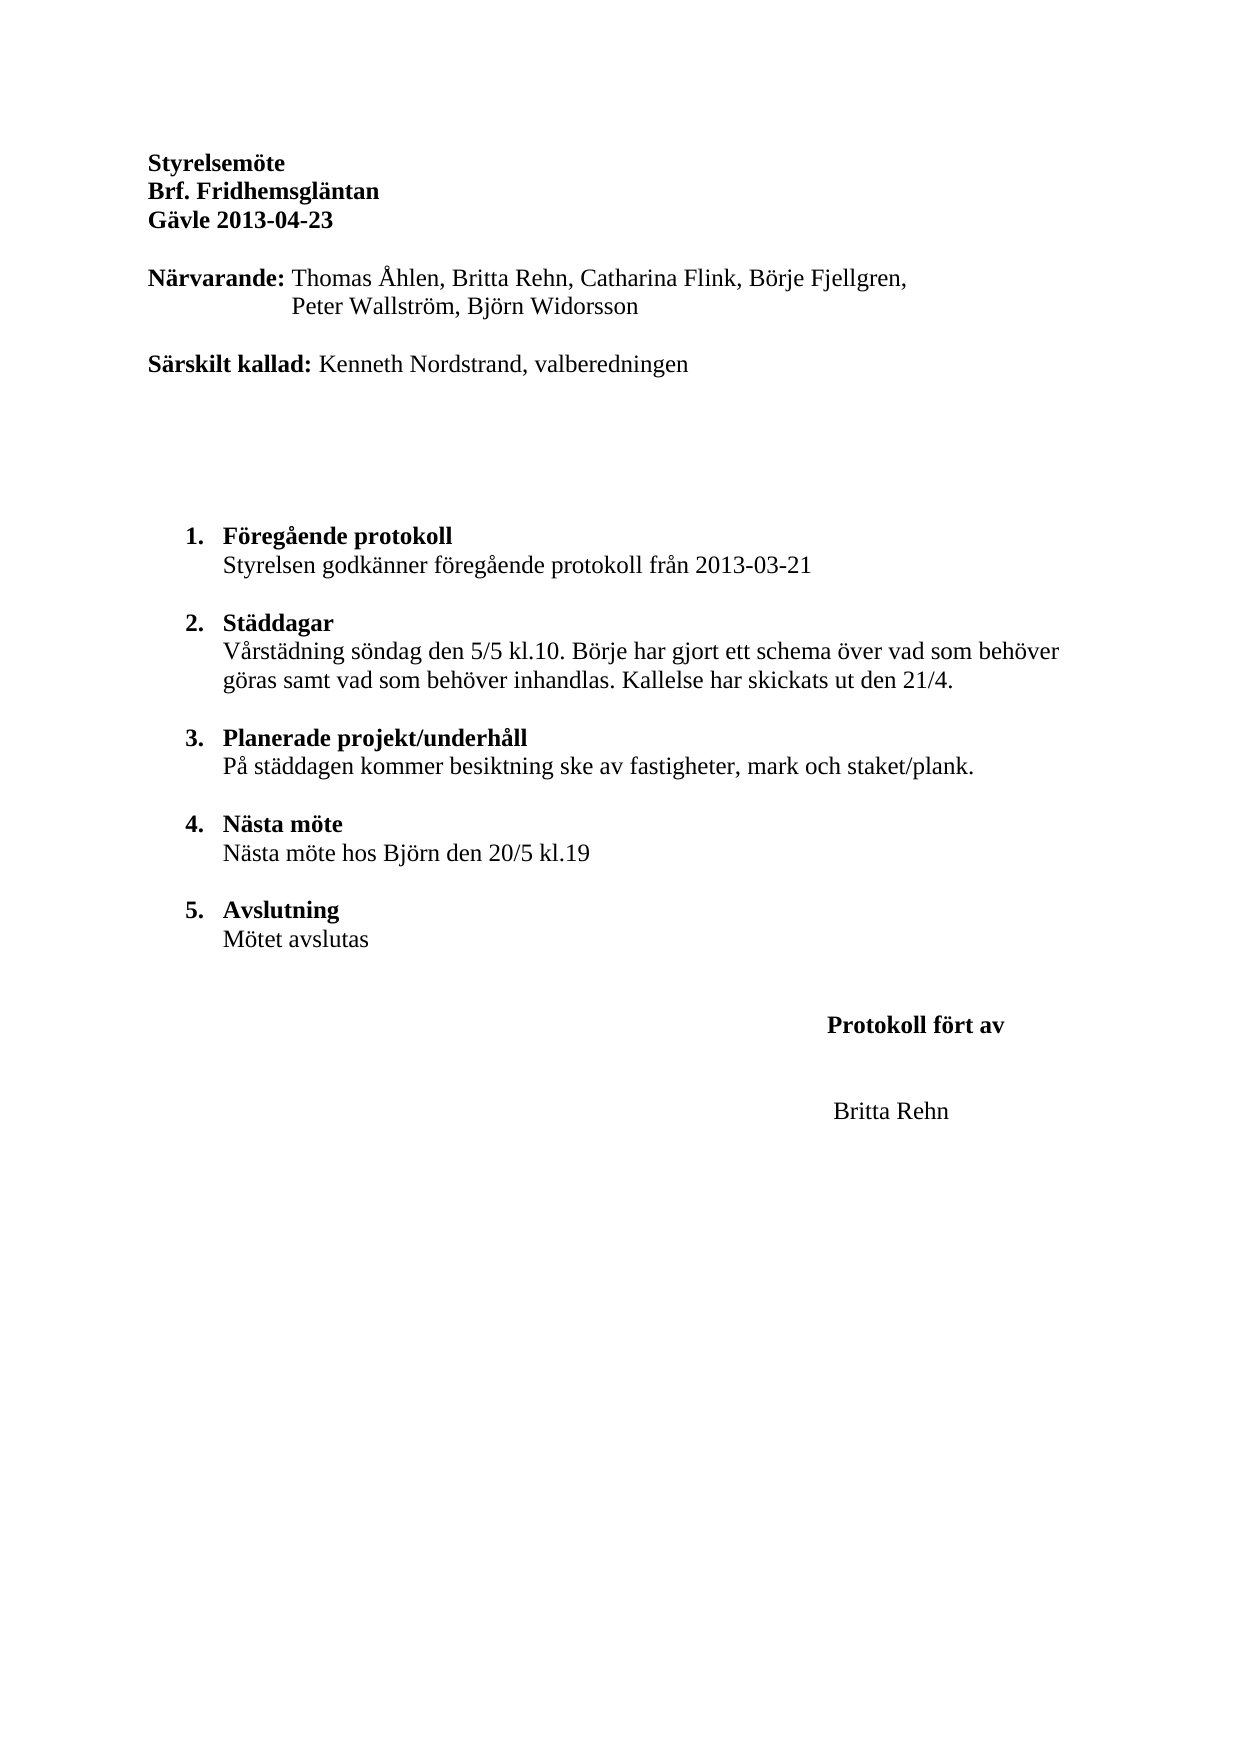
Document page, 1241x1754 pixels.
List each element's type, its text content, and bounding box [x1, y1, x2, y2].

text Styrelsemöte [148, 148, 1093, 176]
text Brf. Fridhemsgläntan [148, 176, 1093, 205]
text Styrelsen godkänner föregående protokoll från 2013-03-21 [185, 550, 1093, 579]
text Gävle 2013-04-23 [148, 205, 1093, 234]
text Vårstädning söndag den 5/5 kl.10. Börje har gjort ett schema över vad som behöver göras samt vad som behöver inhandlas. Kallelse har skickats ut den 21/4. [223, 636, 1093, 694]
text På städdagen kommer besiktning ske av fastigheter, mark och staket/plank. [223, 751, 1093, 780]
list Städdagar [185, 608, 1093, 636]
text Närvarande: Thomas Åhlen, Britta Rehn, Catharina Flink, Börje Fjellgren, [148, 263, 1093, 291]
list Föregående protokoll [185, 521, 1093, 550]
text Särskilt kallad: Kenneth Nordstrand, valberedningen [148, 349, 1093, 378]
text Nästa möte hos Björn den 20/5 kl.19 [223, 838, 1093, 866]
list Nästa möte [185, 809, 1093, 838]
text Britta Rehn [766, 1096, 1093, 1125]
list Avslutning [185, 895, 1093, 924]
text Protokoll fört av [766, 981, 1093, 1039]
text Peter Wallström, Björn Widorsson [148, 291, 1093, 320]
text Mötet avslutas [223, 924, 1093, 953]
list Planerade projekt/underhåll [185, 723, 1093, 751]
